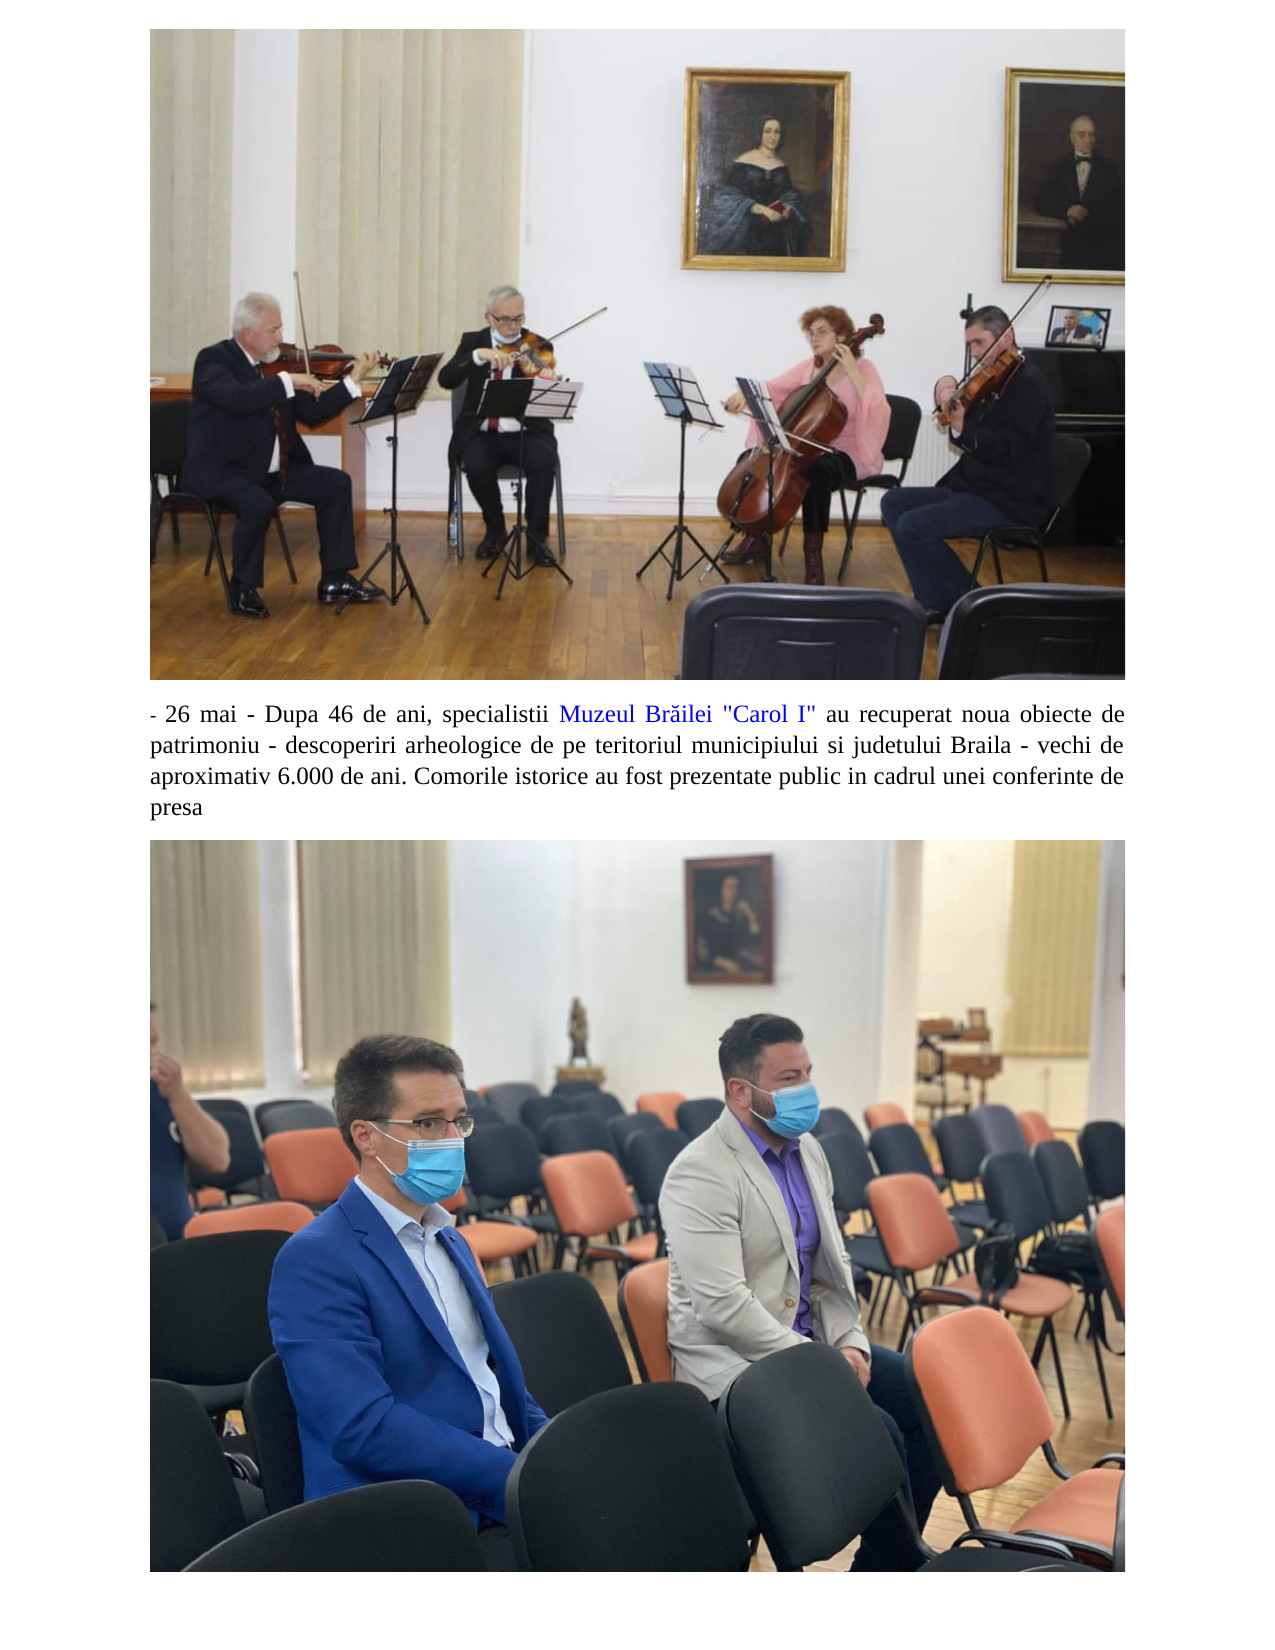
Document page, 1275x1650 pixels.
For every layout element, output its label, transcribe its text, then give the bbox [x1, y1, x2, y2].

picture [150, 840, 1125, 1572]
text - 26 mai - Dupa 46 de ani, specialistii Muzeul Brăilei "Carol I" au recuperat noua obiecte de patrimoniu - descoperiri arheologice de pe teritoriul municipiului si judetului Braila - vechi de aproximativ 6.000 de ani. Comorile istorice au fost prezentate public in cadrul unei conferinte de presa [150, 790, 1125, 821]
text - 26 mai - Dupa 46 de ani, specialistii Muzeul Brăilei "Carol I" au recuperat noua obiecte de patrimoniu - descoperiri arheologice de pe teritoriul municipiului si judetului Braila - vechi de aproximativ 6.000 de ani. Comorile istorice au fost prezentate public in cadrul unei conferinte de presa [150, 699, 1125, 730]
picture [150, 29, 1125, 680]
